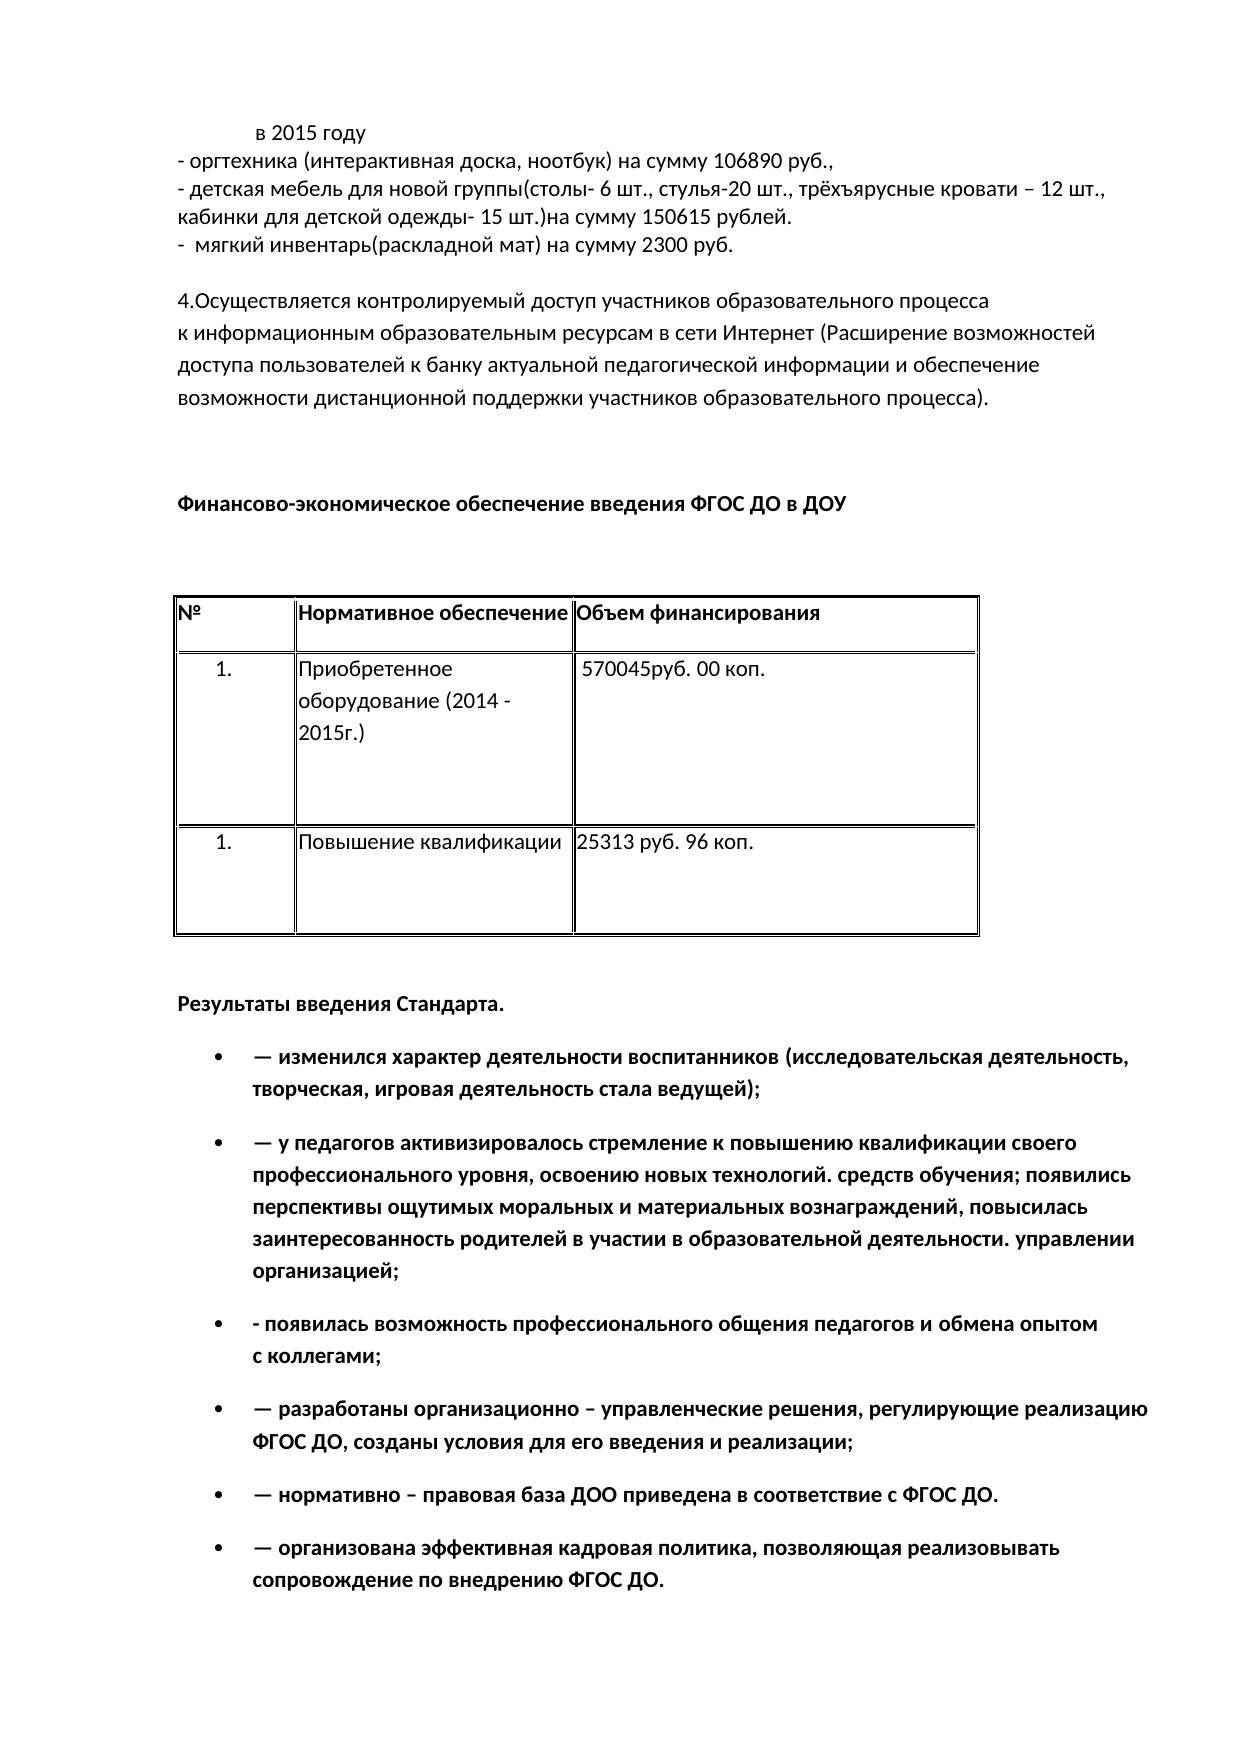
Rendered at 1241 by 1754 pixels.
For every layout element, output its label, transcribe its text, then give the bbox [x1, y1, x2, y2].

list — изменился характер деятельности воспитанников (исследовательская деятельность, творческая, игровая деятельность стала ведущей); [215, 1042, 1152, 1103]
text Результаты введения Стандарта. [177, 989, 1152, 1017]
list — организована эффективная кадровая политика, позволяющая реализовывать сопровождение по внедрению ФГОС ДО. [215, 1533, 1152, 1593]
table_cell 25313 руб. 96 коп. [574, 824, 977, 933]
table_cell [175, 651, 296, 824]
text в 2015 году [177, 118, 1152, 146]
table_header Нормативное обеспечение [296, 597, 574, 651]
text 4.Осуществляется контролируемый доступ участников образовательного процесса к информационным образовательным ресурсам в сети Интернет (Расширение возможностей доступа пользователей к банку актуальной педагогической информации и обеспечение возможности дистанционной поддержки участников образовательного процесса). [177, 286, 1152, 411]
list — нормативно – правовая база ДОО приведена в соответствие с ФГОС ДО. [215, 1480, 1152, 1508]
table_header № [177, 598, 296, 651]
list - появилась возможность профессионального общения педагогов и обмена опытом с коллегами; [215, 1309, 1152, 1369]
table_cell Повышение квалификации [296, 824, 574, 933]
table_header Объем финансирования [574, 598, 977, 651]
text - оргтехника (интерактивная доска, ноотбук) на сумму 106890 руб., [177, 146, 1152, 174]
list — разработаны организационно – управленческие решения, регулирующие реализацию ФГОС ДО, созданы условия для его введения и реализации; [215, 1394, 1152, 1455]
list — у педагогов активизировалось стремление к повышению квалификации своего профессионального уровня, освоению новых технологий. средств обучения; появились перспективы ощутимых моральных и материальных вознаграждений, повысилась заинтересованность родителей в участии в образовательной деятельности. управлении организацией; [215, 1128, 1152, 1284]
text Финансово-экономическое обеспечение введения ФГОС ДО в ДОУ [177, 489, 1152, 517]
table_cell Приобретенное оборудование (2014 -2015г.) [297, 654, 572, 824]
table_cell [177, 824, 296, 933]
text - детская мебель для новой группы(столы- 6 шт., стулья-20 шт., трёхъярусные кровати – 12 шт., кабинки для детской одежды- 15 шт.)на сумму 150615 рублей. [177, 174, 1152, 230]
text - мягкий инвентарь(раскладной мат) на сумму 2300 руб. [177, 230, 1152, 258]
table_cell 570045руб. 00 коп. [574, 651, 978, 824]
